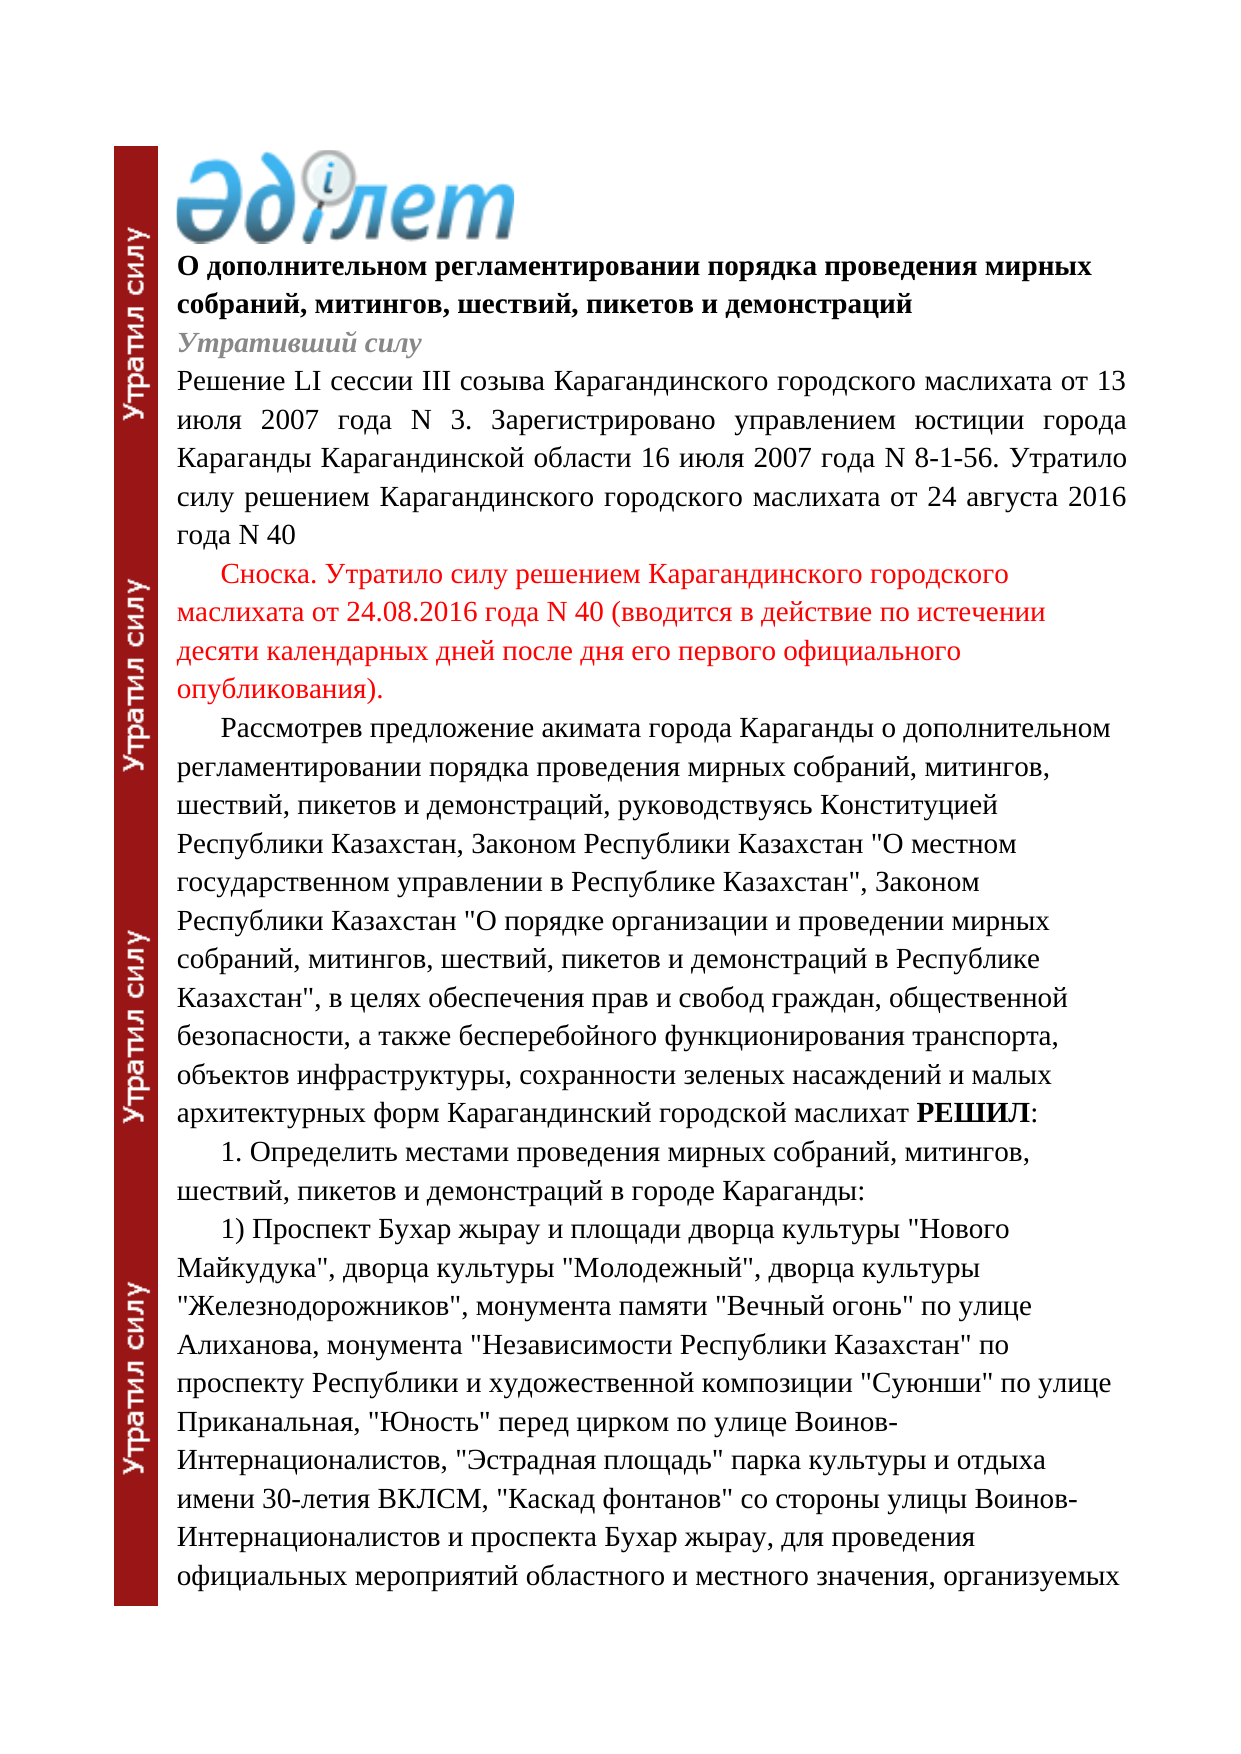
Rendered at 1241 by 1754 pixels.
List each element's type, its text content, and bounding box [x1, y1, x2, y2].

picture [114, 1592, 158, 1606]
text Решение LI сессии III созыва Карагандинского городского маслихата от 13 июля 2007 года N 3. Зарегистрировано управлением юстиции города Караганды Карагандинской области 16 июля 2007 года N 8-1-56. Утратило силу решением Карагандинского городского маслихата от 24 августа 2016 года N 40 [112, 363, 1128, 551]
picture [114, 551, 158, 556]
picture [114, 320, 158, 325]
text Утративший силу [112, 325, 1128, 358]
picture [114, 146, 158, 248]
picture [176, 150, 515, 244]
picture [114, 358, 158, 363]
text О дополнительном регламентировании порядка проведения мирных собраний, митингов, шествий, пикетов и демонстраций [112, 248, 1128, 320]
